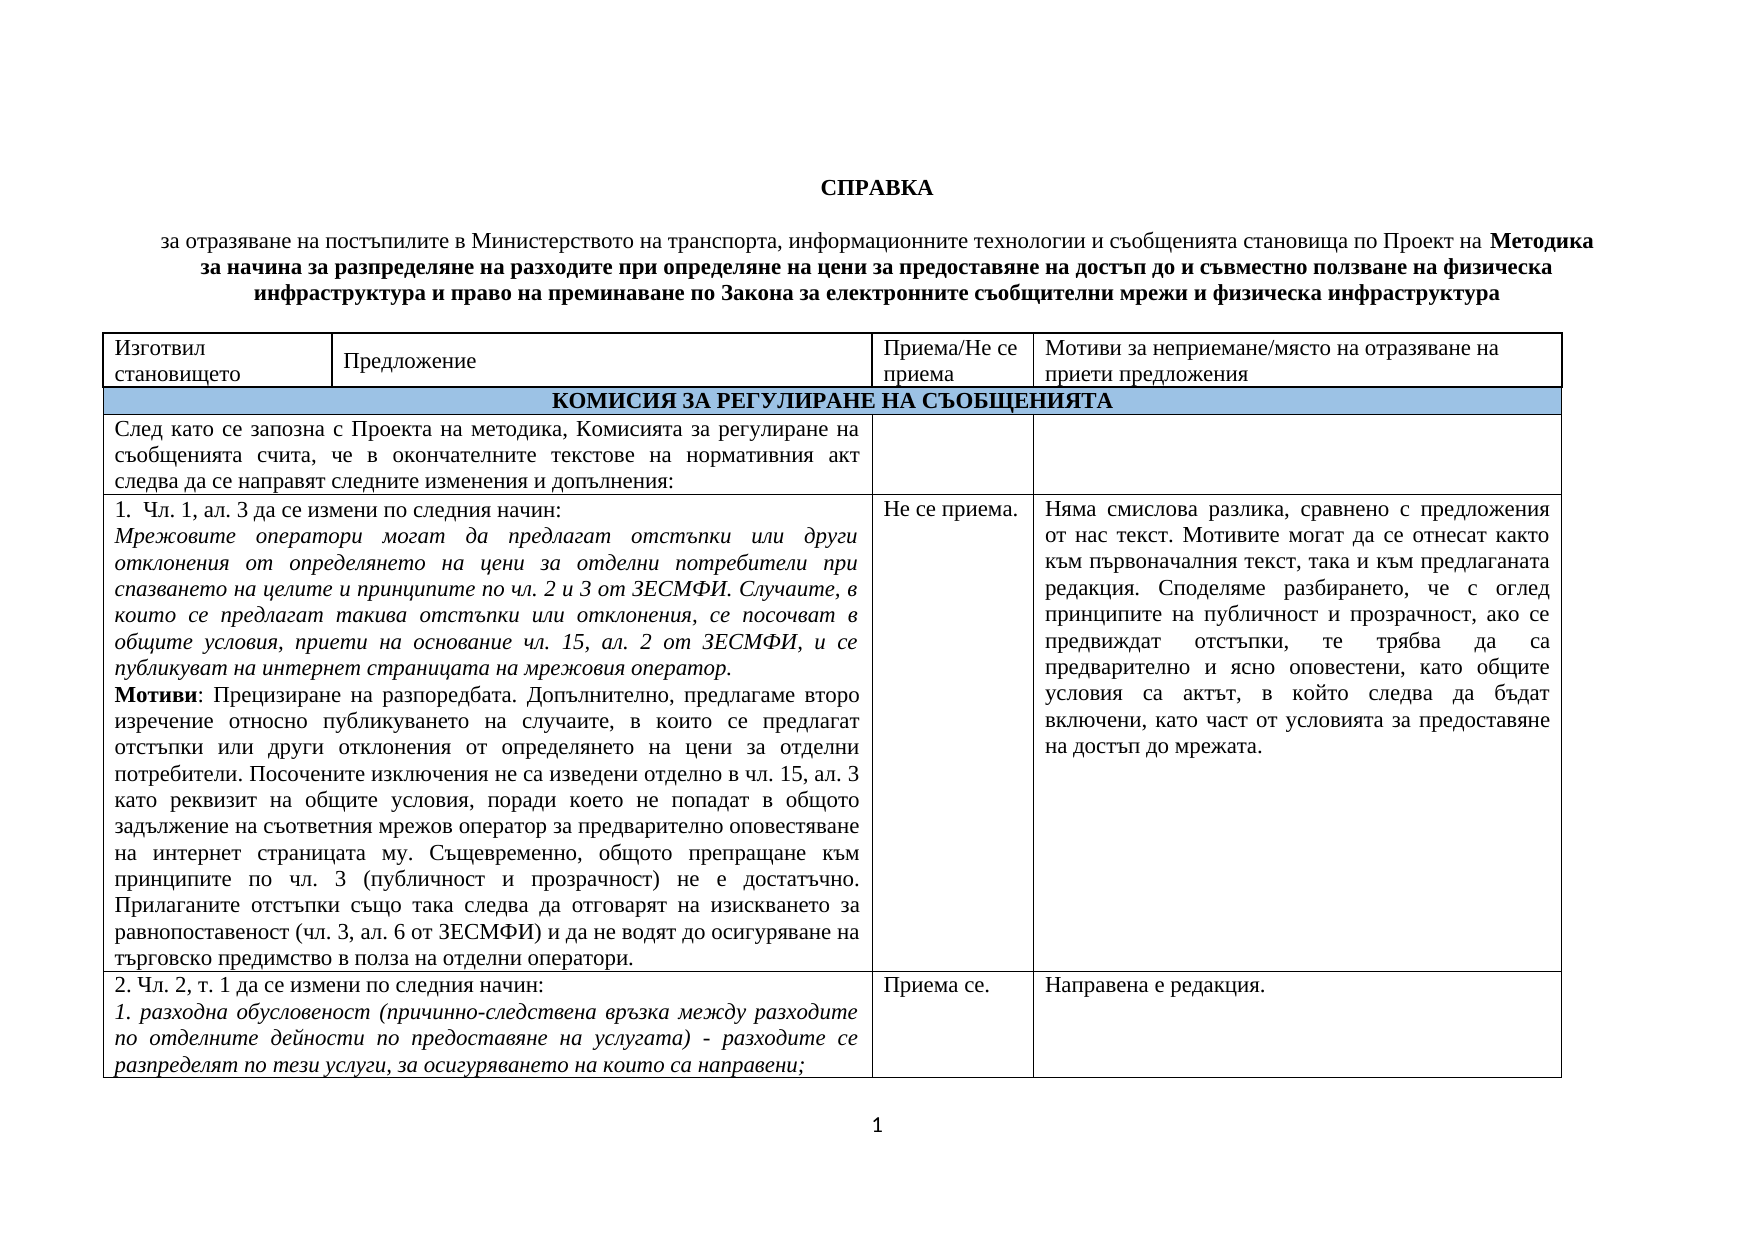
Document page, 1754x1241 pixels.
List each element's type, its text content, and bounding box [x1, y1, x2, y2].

table_header Мотиви за неприемане/място на отразяване на приети предложения [1034, 334, 1561, 386]
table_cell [1034, 972, 1561, 1077]
table_cell [873, 415, 1033, 494]
table_header Изготвил становището [104, 334, 331, 386]
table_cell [104, 972, 872, 1077]
table_cell Приема се. [873, 972, 1033, 1077]
table_header Предложение [333, 334, 871, 386]
table_cell Чл. 1, ал. 3 да се измени по следния начин: Мрежовите оператори могат да предлагат отстъпки или други отклонения от определянето на цени за отделни потребители при спазването на целите и принципите по чл. 2 и 3 от ЗЕСМФИ. Случаите, в които се предлагат такива отстъпки или отклонения, се посочват в общите условия, приети на основание чл. 15, ал. 2 от ЗЕСМФИ, и се публикуват на интернет страницата на мрежовия оператор. Мотиви: Прецизиране на разпоредбата. Допълнително, предлагаме второ изречение относно публикуването на случаите, в които се предлагат отстъпки или други отклонения от определянето на цени за отделни потребители. Посочените изключения не са изведени отделно в чл. 15, ал. 3 като реквизит на общите условия, поради което не попадат в общото задължение на съответния мрежов оператор за предварително оповестяване на интернет страницата му. Същевременно, общото препращане към принципите по чл. 3 (публичност и прозрачност) не е достатъчно. Прилаганите отстъпки също така следва да отговарят на изискването за равнопоставеност (чл. 3, ал. 6 от ЗЕСМФИ) и да не водят до осигуряване на търговско предимство в полза на отделни оператори. [104, 495, 872, 971]
table_cell Няма смислова разлика, сравнено с предложения от нас текст. Мотивите могат да се отнесат както към първоначалния текст, така и към предлаганата редакция. Споделяме разбирането, че с оглед принципите на публичност и прозрачност, ако се предвиждат отстъпки, те трябва да са предварително и ясно оповестени, като общите условия са актът, в който следва да бъдат включени, като част от условията за предоставяне на достъп до мрежата. [1034, 495, 1561, 971]
table_cell След като се запозна с Проекта на методика, Комисията за регулиране на съобщенията счита, че в окончателните текстове на нормативния акт следва да се направят следните изменения и допълнения: [104, 415, 872, 494]
table_cell [1034, 415, 1561, 494]
text СПРАВКА [148, 174, 1606, 200]
text за отразяване на постъпилите в Министерството на транспорта, информационните технологии и съобщенията становища по Проект на Методика за начина за разпределяне на разходите при определяне на цени за предоставяне на достъп до и съвместно ползване на физическа инфраструктура и право на преминаване по Закона за електронните съобщителни мрежи и физическа инфраструктура [148, 227, 1606, 306]
table_cell КОМИСИЯ ЗА РЕГУЛИРАНЕ НА СЪОБЩЕНИЯТА [104, 388, 1561, 414]
table_cell Не се приема. [873, 495, 1033, 971]
table_header Приема/Не се приема [873, 334, 1033, 386]
